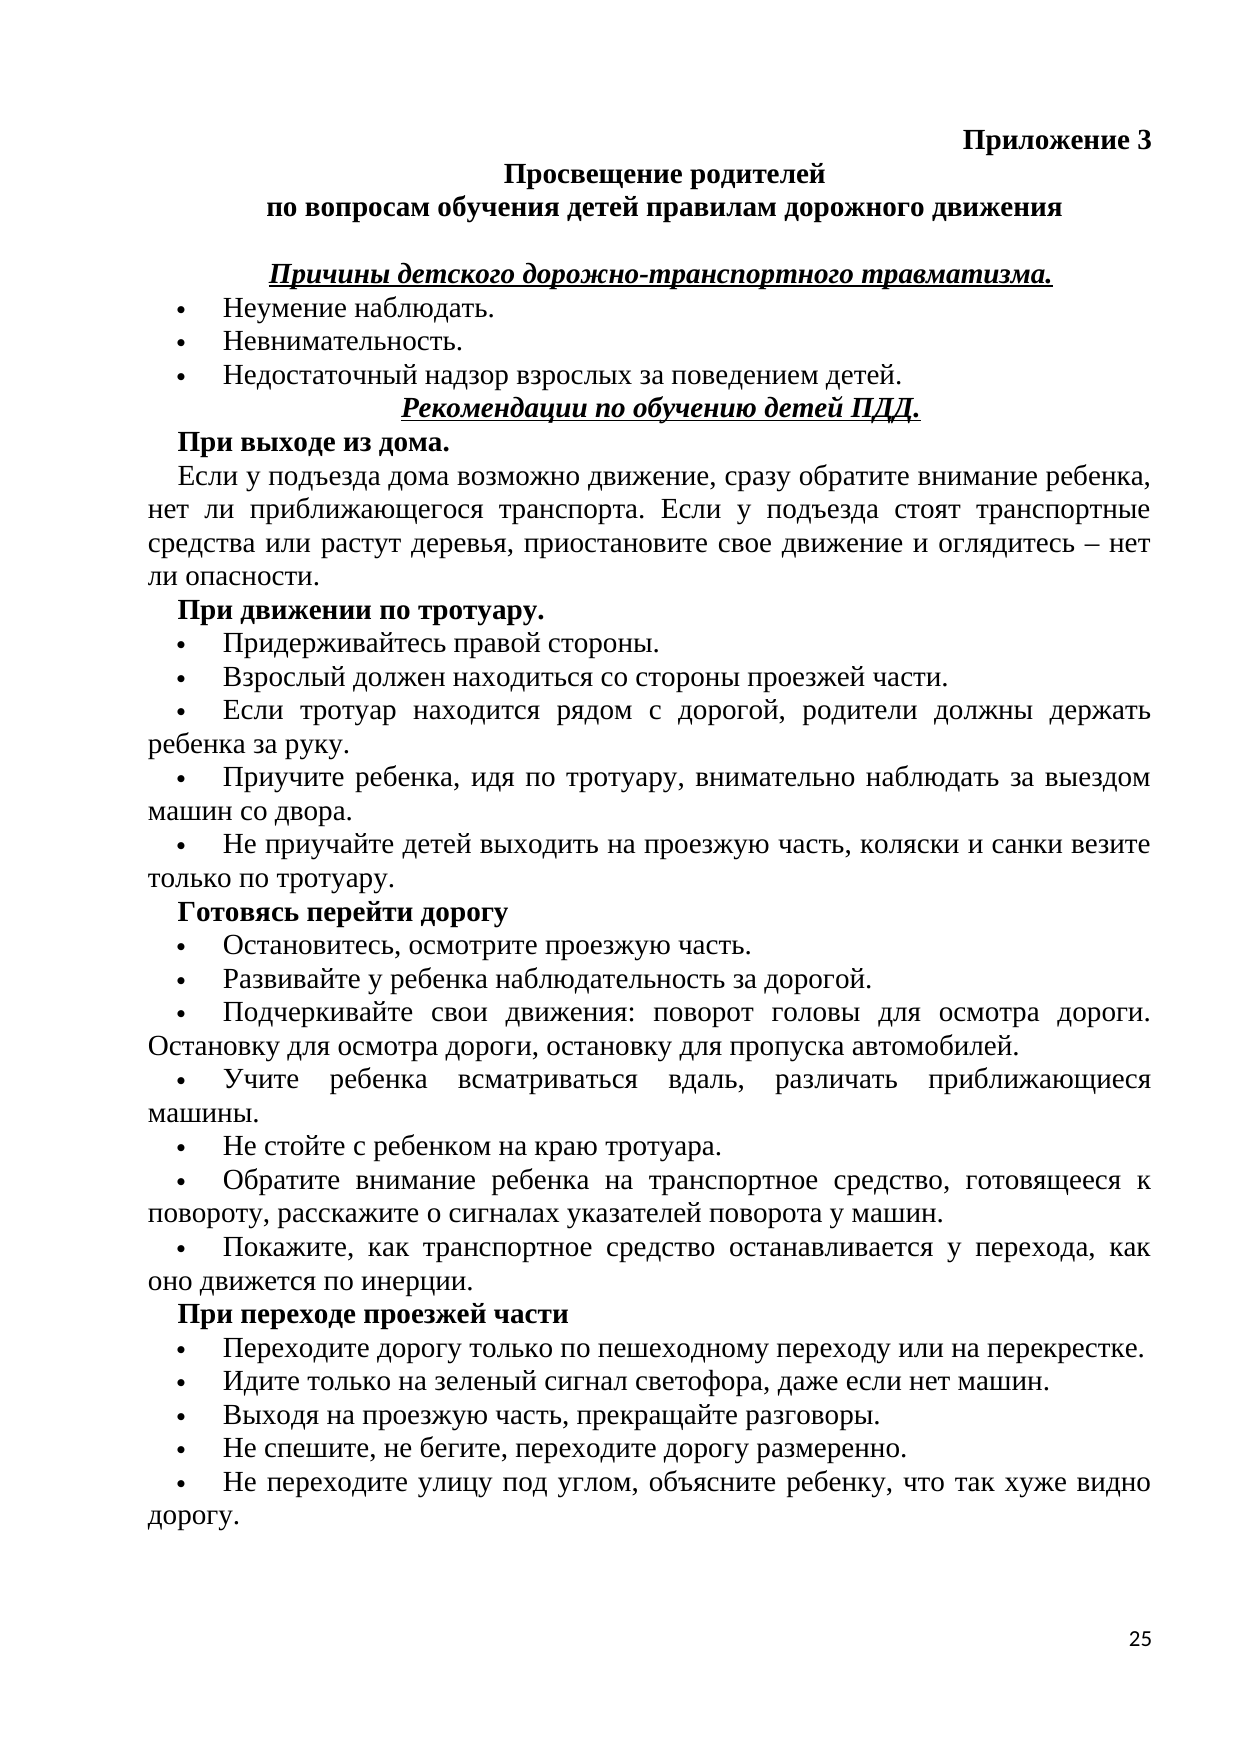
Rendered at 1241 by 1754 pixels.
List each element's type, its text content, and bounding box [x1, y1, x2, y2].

list Обратите внимание ребенка на транспортное средство, готовящееся к повороту, расскажите о сигналах указателей поворота у машин. [148, 1162, 1152, 1229]
list Не приучайте детей выходить на проезжую часть, коляски и санки везите только по тротуару. [148, 827, 1152, 894]
list Не спешите, не бегите, переходите дорогу размеренно. [148, 1430, 1152, 1464]
text Приложение 3 [148, 122, 1152, 156]
list Не стойте с ребенком на краю тротуара. [148, 1128, 1152, 1162]
list Приучите ребенка, идя по тротуару, внимательно наблюдать за выездом машин со двора. [148, 759, 1152, 827]
list Невнимательность. [148, 323, 1152, 357]
list Идите только на зеленый сигнал светофора, даже если нет машин. [148, 1363, 1152, 1397]
list Если тротуар находится рядом с дорогой, родители должны держать ребенка за руку. [148, 692, 1152, 759]
text При движении по тротуару. [148, 592, 1152, 625]
list Неумение наблюдать. [148, 290, 1152, 323]
list Развивайте у ребенка наблюдательность за дорогой. [148, 961, 1152, 994]
list Покажите, как транспортное средство останавливается у перехода, как оно движется по инерции. [148, 1229, 1152, 1296]
text Просвещение родителей [148, 156, 1152, 189]
list Не переходите улицу под углом, объясните ребенку, что так хуже видно дорогу. [148, 1464, 1152, 1531]
text Рекомендации по обучению детей ПДД. [148, 391, 1152, 424]
text Если у подъезда дома возможно движение, сразу обратите внимание ребенка, нет ли приближающегося транспорта. Если у подъезда стоят транспортные средства или растут деревья, приостановите свое движение и оглядитесь – нет ли опасности. [148, 458, 1152, 592]
text При переходе проезжей части [148, 1296, 1152, 1330]
list Недостаточный надзор взрослых за поведением детей. [148, 357, 1152, 391]
text Причины детского дорожно-транспортного травматизма. [148, 256, 1152, 290]
list Придерживайтесь правой стороны. [148, 625, 1152, 659]
text по вопросам обучения детей правилам дорожного движения [148, 189, 1152, 223]
list Остановитесь, осмотрите проезжую часть. [148, 927, 1152, 961]
text При выходе из дома. [148, 424, 1152, 458]
list Переходите дорогу только по пешеходному переходу или на перекрестке. [148, 1330, 1152, 1363]
list Выходя на проезжую часть, прекращайте разговоры. [148, 1397, 1152, 1430]
list Взрослый должен находиться со стороны проезжей части. [148, 659, 1152, 692]
text Готовясь перейти дорогу [148, 894, 1152, 927]
list Учите ребенка всматриваться вдаль, различать приближающиеся машины. [148, 1061, 1152, 1128]
list Подчеркивайте свои движения: поворот головы для осмотра дороги. Остановку для осмотра дороги, остановку для пропуска автомобилей. [148, 994, 1152, 1061]
